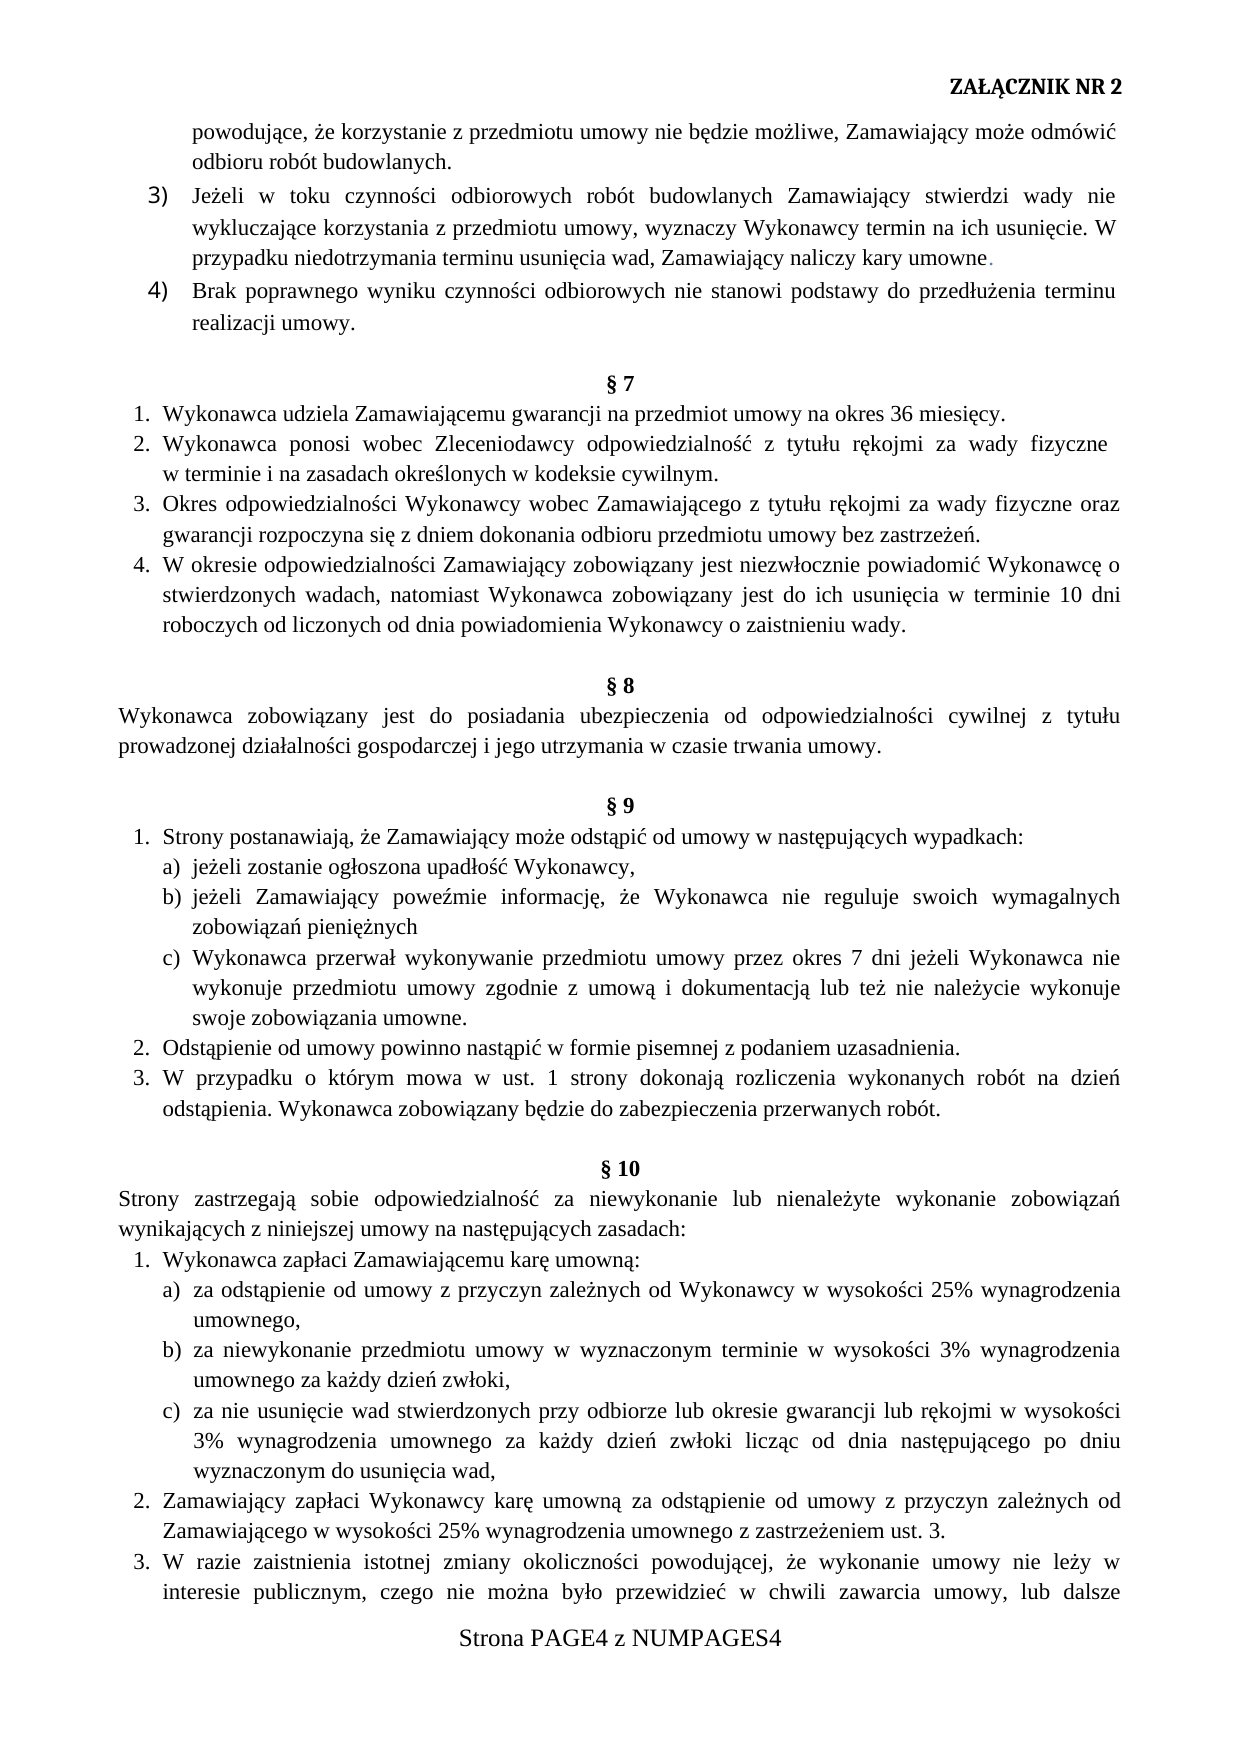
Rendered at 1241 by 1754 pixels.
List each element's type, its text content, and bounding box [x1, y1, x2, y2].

list Wykonawca przerwał wykonywanie przedmiotu umowy przez okres 7 dni jeżeli Wykonawca nie wykonuje przedmiotu umowy zgodnie z umową i dokumentacją lub też nie należycie wykonuje swoje zobowiązania umowne. [162, 943, 1122, 1030]
list Odstąpienie od umowy powinno nastąpić w formie pisemnej z podaniem uzasadnienia. [133, 1034, 1122, 1061]
text § 9 [118, 792, 1122, 819]
list Okres odpowiedzialności Wykonawcy wobec Zamawiającego z tytułu rękojmi za wady fizyczne oraz gwarancji rozpoczyna się z dniem dokonania odbioru przedmiotu umowy bez zastrzeżeń. [133, 490, 1122, 547]
list Zamawiający zapłaci Wykonawcy karę umowną za odstąpienie od umowy z przyczyn zależnych od Zamawiającego w wysokości 25% wynagrodzenia umownego z zastrzeżeniem ust. 3. [133, 1487, 1122, 1544]
list Wykonawca zapłaci Zamawiającemu karę umowną: [133, 1246, 1122, 1272]
text Wykonawca zobowiązany jest do posiadania ubezpieczenia od odpowiedzialności cywilnej z tytułu prowadzonej działalności gospodarczej i jego utrzymania w czasie trwania umowy. [118, 702, 1122, 758]
text § 10 [118, 1155, 1122, 1181]
list za niewykonanie przedmiotu umowy w wyznaczonym terminie w wysokości 3% wynagrodzenia umownego za każdy dzień zwłoki, [162, 1336, 1122, 1393]
list Brak poprawnego wyniku czynności odbiorowych nie stanowi podstawy do przedłużenia terminu realizacji umowy. [148, 274, 1118, 336]
list Wykonawca udziela Zamawiającemu gwarancji na przedmiot umowy na okres 36 miesięcy. [133, 400, 1122, 426]
list jeżeli Zamawiający poweźmie informację, że Wykonawca nie reguluje swoich wymagalnych zobowiązań pieniężnych [162, 883, 1122, 940]
list jeżeli zostanie ogłoszona upadłość Wykonawcy, [162, 853, 1122, 879]
list W okresie odpowiedzialności Zamawiający zobowiązany jest niezwłocznie powiadomić Wykonawcę o stwierdzonych wadach, natomiast Wykonawca zobowiązany jest do ich usunięcia w terminie 10 dni roboczych od liczonych od dnia powiadomienia Wykonawcy o zaistnieniu wady. [133, 551, 1122, 638]
list Wykonawca ponosi wobec Zleceniodawcy odpowiedzialność z tytułu rękojmi za wady fizyczne w terminie i na zasadach określonych w kodeksie cywilnym. [133, 430, 1122, 487]
text § 8 [118, 672, 1122, 698]
list W przypadku o którym mowa w ust. 1 strony dokonają rozliczenia wykonanych robót na dzień odstąpienia. Wykonawca zobowiązany będzie do zabezpieczenia przerwanych robót. [133, 1064, 1122, 1121]
list za odstąpienie od umowy z przyczyn zależnych od Wykonawcy w wysokości 25% wynagrodzenia umownego, [162, 1276, 1122, 1332]
list za nie usunięcie wad stwierdzonych przy odbiorze lub okresie gwarancji lub rękojmi w wysokości 3% wynagrodzenia umownego za każdy dzień zwłoki licząc od dnia następującego po dniu wyznaczonym do usunięcia wad, [162, 1397, 1122, 1483]
list Jeżeli w toku czynności odbiorowych robót budowlanych Zamawiający stwierdzi wady nie wykluczające korzystania z przedmiotu umowy, wyznaczy Wykonawcy termin na ich usunięcie. W przypadku niedotrzymania terminu usunięcia wad, Zamawiający naliczy kary umowne. [148, 178, 1118, 270]
text § 7 [118, 369, 1122, 396]
list Strony postanawiają, że Zamawiający może odstąpić od umowy w następujących wypadkach: [133, 823, 1122, 849]
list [148, 118, 1118, 175]
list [133, 1548, 1122, 1604]
text Strony zastrzegają sobie odpowiedzialność za niewykonanie lub nienależyte wykonanie zobowiązań wynikających z niniejszej umowy na następujących zasadach: [118, 1185, 1122, 1242]
